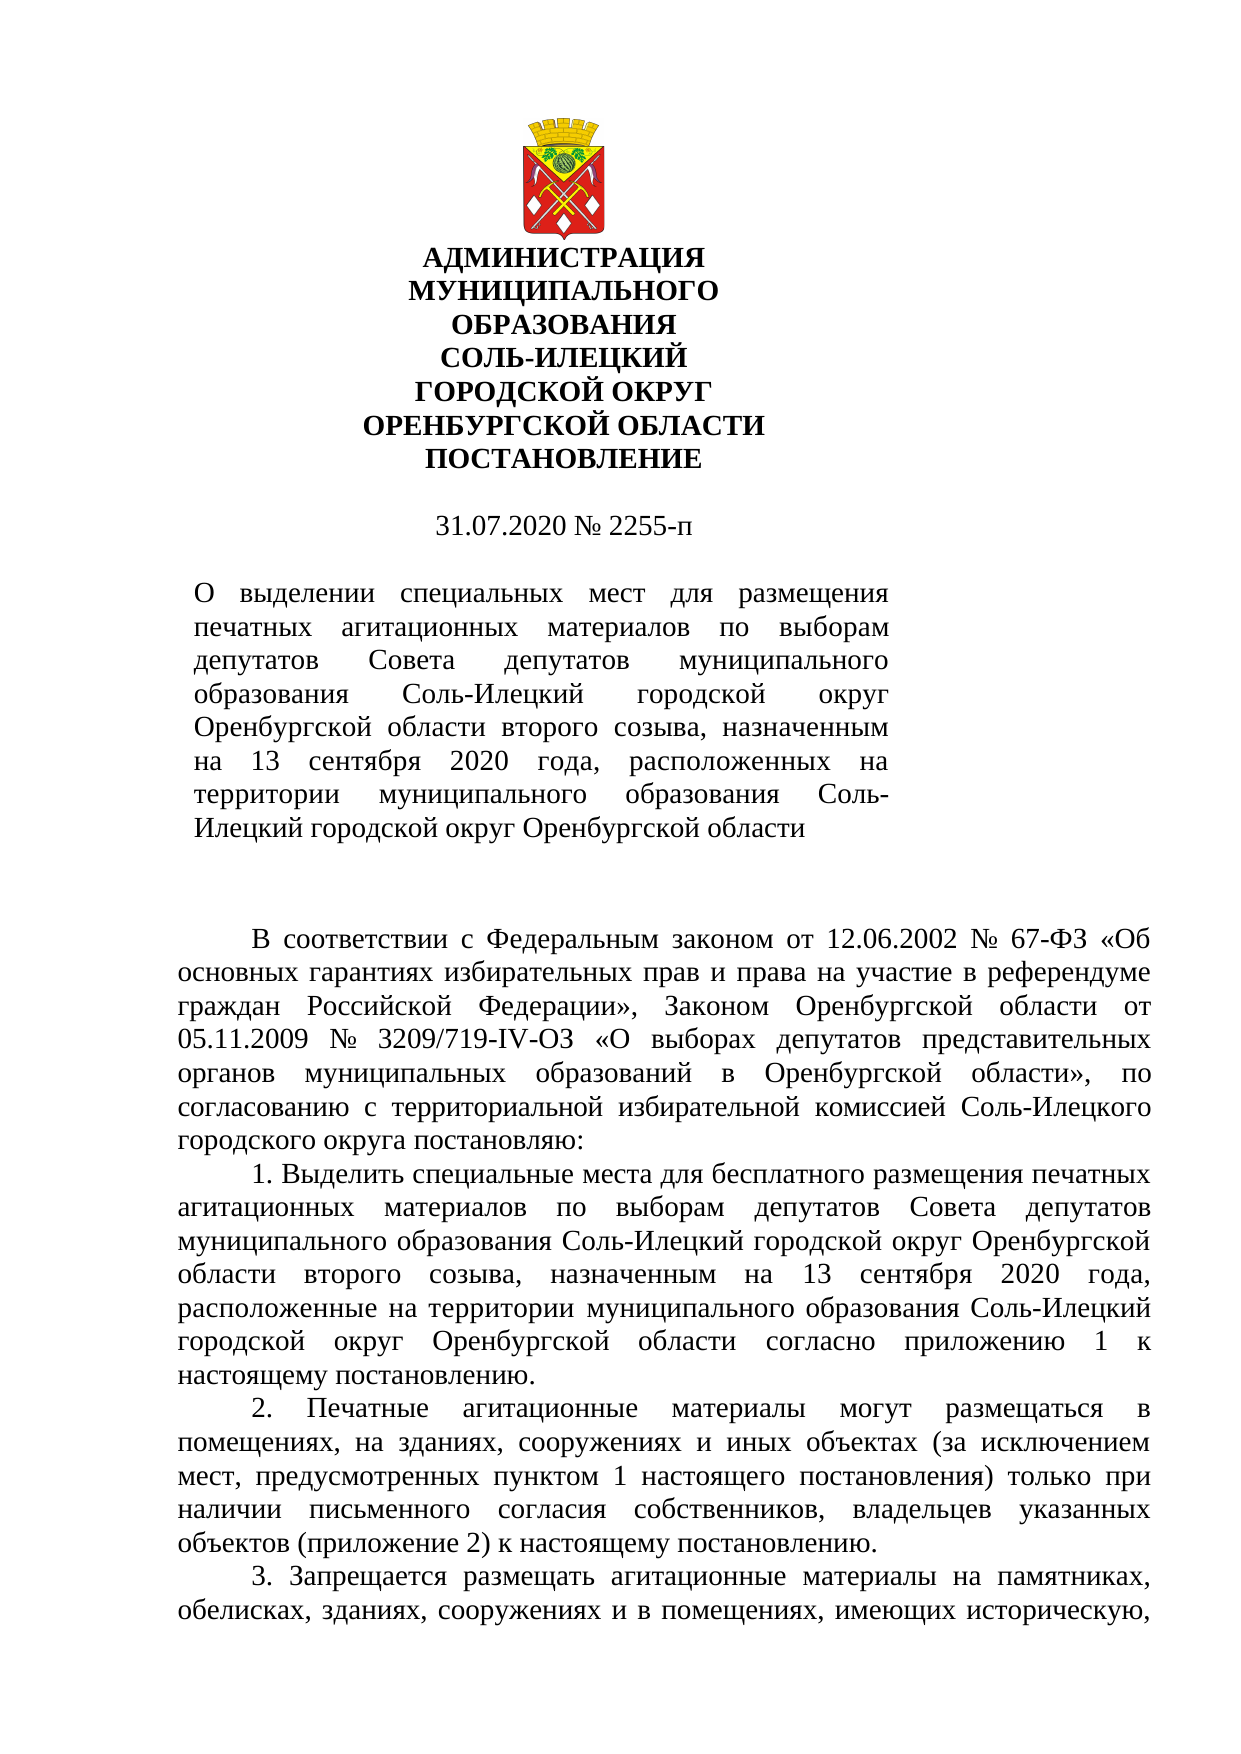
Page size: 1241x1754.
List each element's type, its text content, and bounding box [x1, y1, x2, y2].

picture [523, 118, 605, 240]
table_header [173, 575, 955, 882]
text 2. Печатные агитационные материалы могут размещаться в помещениях, на зданиях, сооружениях и иных объектах (за исключением мест, предусмотренных пунктом 1 настоящего постановления) только при наличии письменного согласия собственников, владельцев указанных объектов (приложение 2) к настоящему постановлению. [177, 1391, 1152, 1558]
text 1. Выделить специальные места для бесплатного размещения печатных агитационных материалов по выборам депутатов Совета депутатов муниципального образования Соль-Илецкий городской округ Оренбургской области второго созыва, назначенным на 13 сентября 2020 года, расположенные на территории муниципального образования Соль-Илецкий городской округ Оренбургской области согласно приложению 1 к настоящему постановлению. [177, 1156, 1152, 1391]
text В соответствии с Федеральным законом от 12.06.2002 № 67-ФЗ «Об основных гарантиях избирательных прав и права на участие в референдуме граждан Российской Федерации», Законом Оренбургской области от 05.11.2009 № 3209/719-IV-ОЗ «О выборах депутатов представительных органов муниципальных образований в Оренбургской области», по согласованию с территориальной избирательной комиссией Соль-Илецкого городского округа постановляю: [177, 921, 1152, 1156]
table_header АДМИНИСТРАЦИЯ МУНИЦИПАЛЬНОГО ОБРАЗОВАНИЯ СОЛЬ-ИЛЕЦКИЙ ГОРОДСКОЙ ОКРУГ ОРЕНБУРГСКОЙ ОБЛАСТИ ПОСТАНОВЛЕНИЕ 31.07.2020 № 2255-п [173, 118, 955, 575]
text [177, 1558, 1152, 1625]
